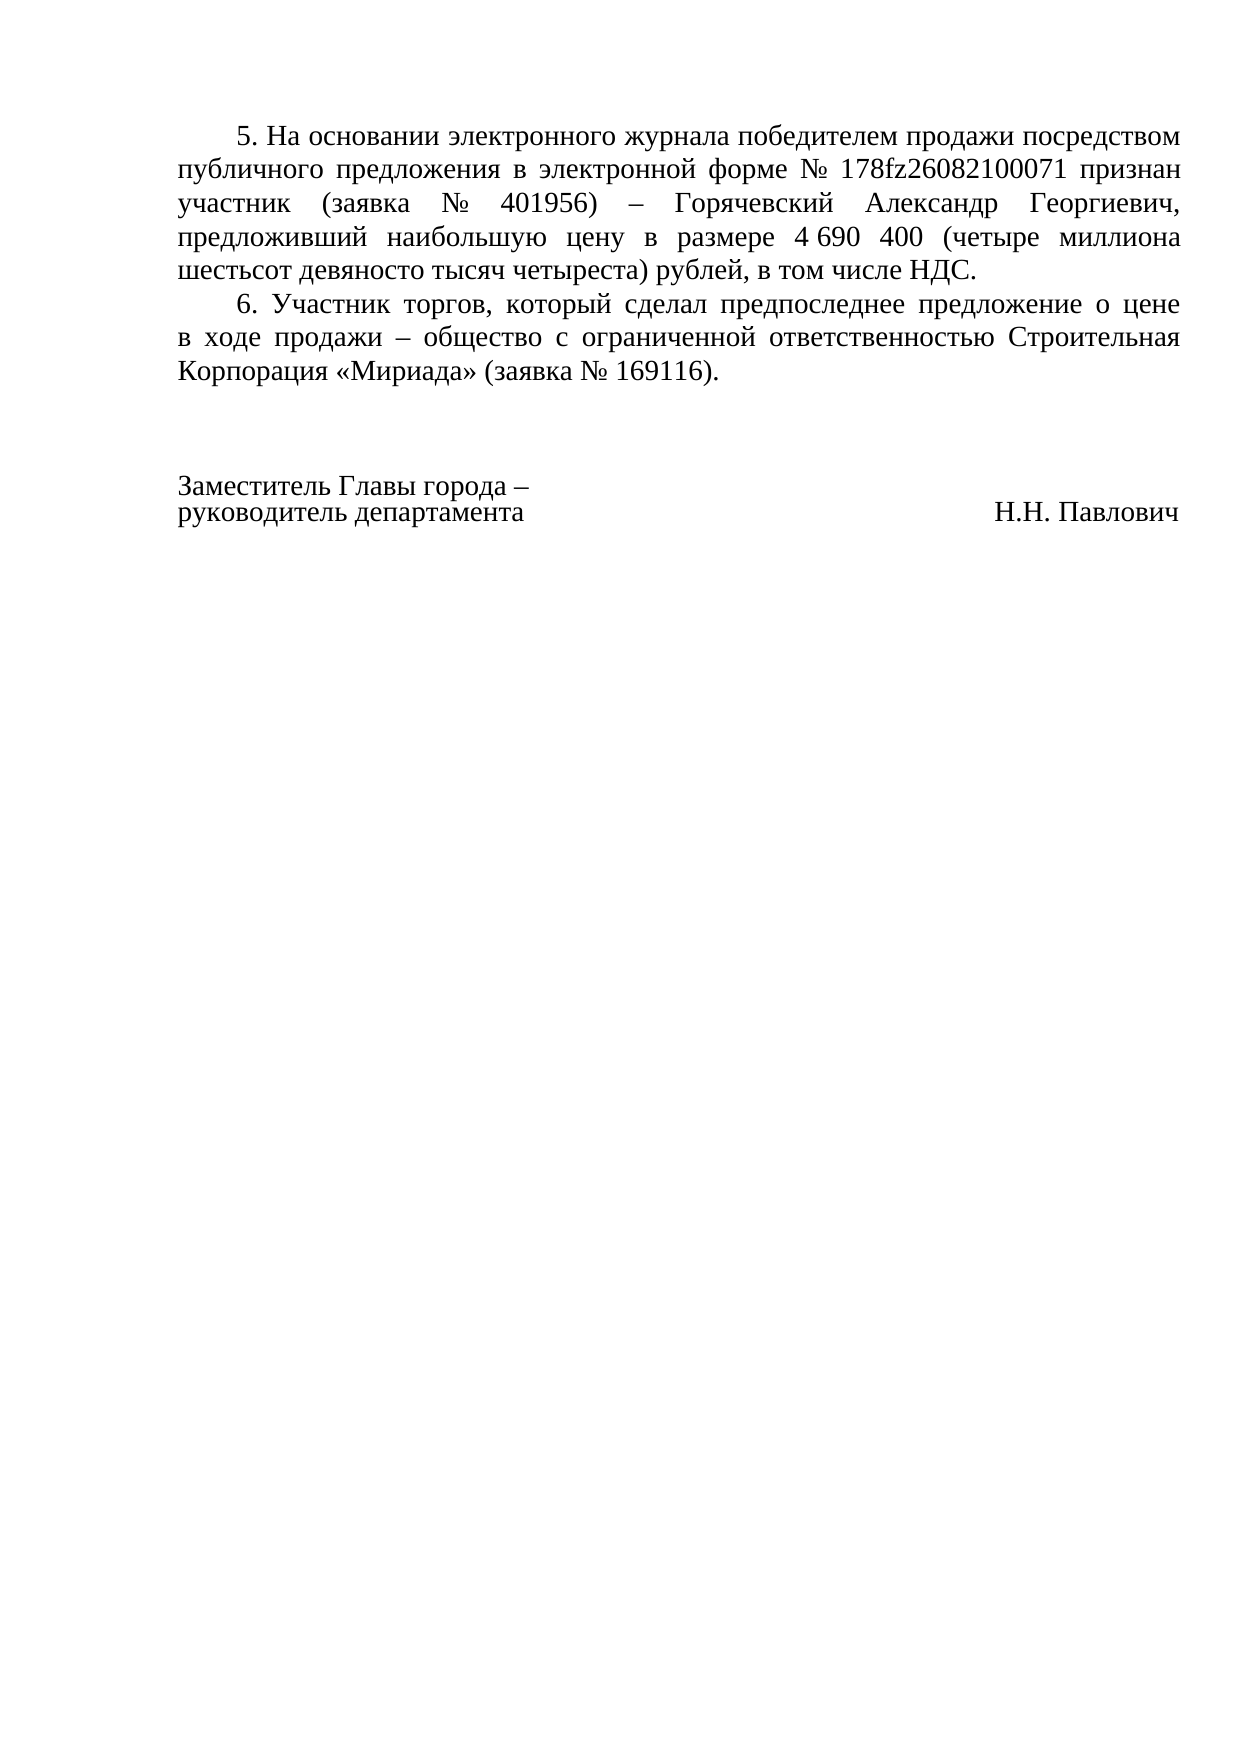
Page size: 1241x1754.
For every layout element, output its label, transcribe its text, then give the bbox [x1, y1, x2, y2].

text 5. На основании электронного журнала победителем продажи посредством публичного предложения в электронной форме № 178fz26082100071 признан участник (заявка № 401956) – Горячевский Александр Георгиевич, предложивший наибольшую цену в размере 4 690 400 (четыре миллиона шестьсот девяносто тысяч четыреста) рублей, в том числе НДС. [177, 118, 1181, 286]
text Заместитель Главы города – [177, 473, 1152, 500]
text руководитель департамента Н.Н. Павлович [177, 500, 1181, 527]
text 6. Участник торгов, который сделал предпоследнее предложение о цене в ходе продажи – общество с ограниченной ответственностью Строительная Корпорация «Мириада» (заявка № 169116). [177, 286, 1181, 386]
